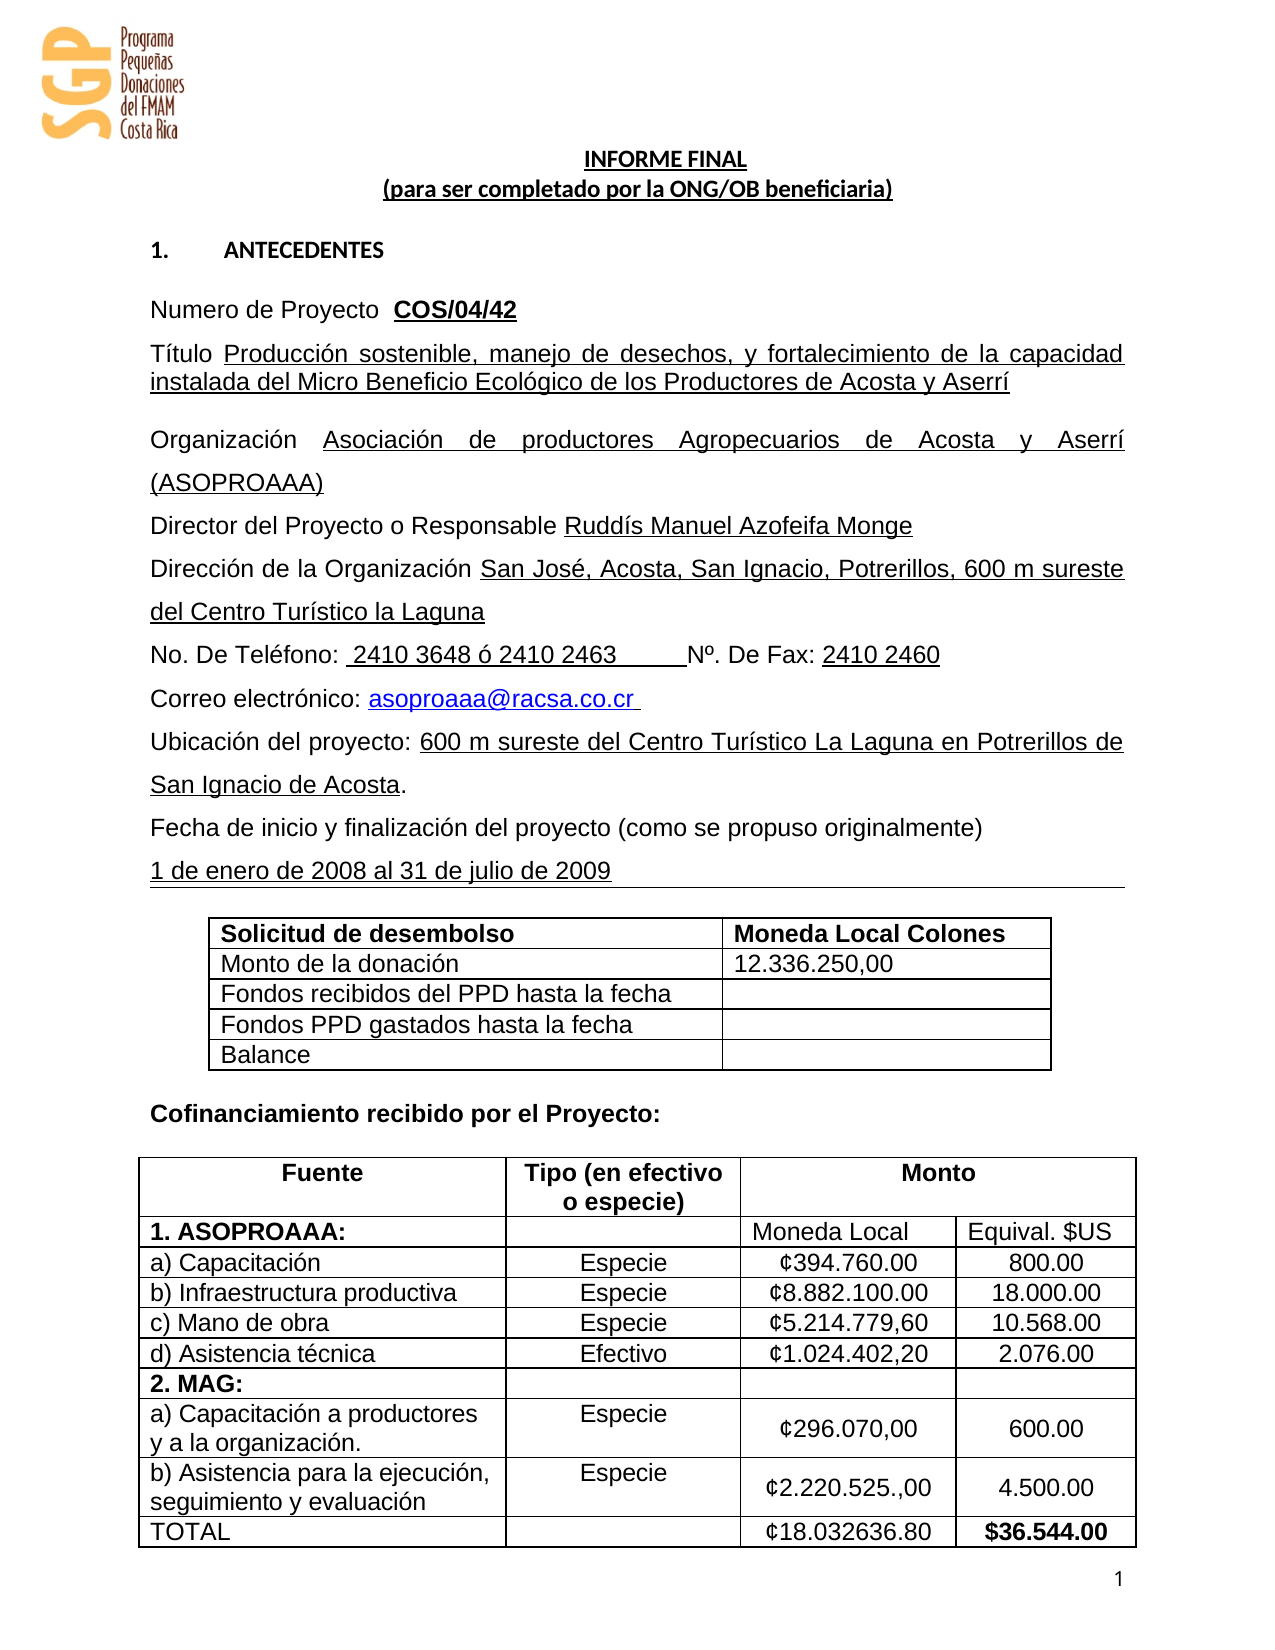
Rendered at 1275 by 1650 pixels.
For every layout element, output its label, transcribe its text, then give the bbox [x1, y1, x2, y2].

picture [37, 18, 188, 146]
list Título Producción sostenible, manejo de desechos, y fortalecimiento de la capacidad instalada del Micro Beneficio Ecológico de los Productores de Acosta y Aserrí [150, 339, 1125, 396]
table_header Solicitud de desembolso [210, 919, 722, 948]
table_cell Especie [507, 1458, 740, 1516]
list Dirección de José, Acosta, San Ignacio, Potrerillos, 600 m sureste del Centro Turístico [150, 554, 1125, 626]
table_header Monto [741, 1158, 1135, 1216]
table_cell ¢8.882.100.00 [741, 1278, 955, 1307]
table_cell Fondos PPD gastados hasta la fecha [210, 1010, 722, 1038]
list No. De Teléfono: 2410 3648 ó 2410 2463 Nº. De Fax: 2410 2460 [150, 641, 1125, 669]
table_cell Equival. $US [957, 1217, 1135, 1246]
table_cell [507, 1217, 740, 1246]
table_header Moneda Local Colones [723, 919, 1050, 948]
table_cell c) Mano de obra [140, 1308, 505, 1337]
table_header Tipo (en efectivo o especie) [507, 1158, 740, 1216]
list Fecha de inicio y finalización del proyecto (como se propuso originalmente) [150, 813, 1125, 842]
text 1. ANTECEDENTES [150, 234, 1125, 265]
table_cell Moneda Local [741, 1217, 955, 1246]
table_cell [723, 1010, 1050, 1038]
table_cell b) Infraestructura productiva [140, 1278, 505, 1307]
table_cell [507, 1369, 740, 1398]
subtitle (para ser completado por /OB beneficiaria) [150, 173, 1125, 204]
table_cell 800.00 [957, 1248, 1135, 1276]
table_cell ¢296.070,00 [741, 1399, 955, 1457]
table_cell ¢1.024.402,20 [741, 1339, 955, 1367]
table_cell TOTAL [140, 1517, 505, 1546]
list Director del Proyecto o Responsable Ruddís Manuel Azofeifa Monge [150, 511, 1125, 540]
table_cell Fondos recibidos del PPD hasta la fecha [210, 980, 722, 1008]
table_cell b) Asistencia para la ejecución, seguimiento y evaluación [140, 1458, 505, 1516]
table_cell [723, 980, 1050, 1008]
table_cell a) Capacitación [140, 1248, 505, 1276]
table_cell [741, 1369, 955, 1398]
table_cell Especie [507, 1308, 740, 1337]
table_header Fuente [140, 1158, 505, 1216]
list Cofinanciamiento recibido por el Proyecto: [150, 1099, 1125, 1128]
table_cell ¢2.220.525.,00 [741, 1458, 955, 1516]
table_cell Especie [507, 1278, 740, 1307]
table_cell 2. MAG: [140, 1369, 505, 1398]
table_cell 2.076.00 [957, 1339, 1135, 1367]
list Ubicación del proyecto: 600 m sureste del Centro Turístico en Potrerillos de San Ignacio de Acosta. [150, 727, 1125, 799]
table_cell $36.544.00 [957, 1517, 1135, 1546]
table_cell 10.568.00 [957, 1308, 1135, 1337]
list Organización Asociación de productores Agropecuarios de Acosta y Aserrí (ASOPROAAA) [150, 425, 1125, 497]
table_cell a) Capacitación a productores y a la organización. [140, 1399, 505, 1457]
table_cell 12.336.250,00 [723, 949, 1050, 978]
table_cell Efectivo [507, 1339, 740, 1367]
table_cell 18.000.00 [957, 1278, 1135, 1307]
table_cell [957, 1369, 1135, 1398]
list Numero de Proyecto COS/04/42 [150, 296, 1125, 324]
table_cell ¢5.214.779,60 [741, 1308, 955, 1337]
table_cell Especie [507, 1248, 740, 1276]
table_cell 600.00 [957, 1399, 1135, 1457]
table_cell [507, 1517, 740, 1546]
table_cell d) Asistencia técnica [140, 1339, 505, 1367]
table_cell Monto de la donación [210, 949, 722, 978]
table_cell 4.500.00 [957, 1458, 1135, 1516]
table_cell 1. ASOPROAAA: [140, 1217, 505, 1246]
table_cell ¢394.760.00 [741, 1248, 955, 1276]
table_cell [723, 1040, 1050, 1069]
list 1 de enero de 2008 al 31 de julio de 2009 [150, 856, 1125, 887]
subtitle INFORME FINAL [150, 143, 1125, 173]
table_cell Especie [507, 1399, 740, 1457]
table_cell ¢18.032636.80 [741, 1517, 955, 1546]
list Correo electrónico: asoproaaa@racsa.co.cr [150, 684, 1125, 712]
table_cell Balance [210, 1040, 722, 1069]
